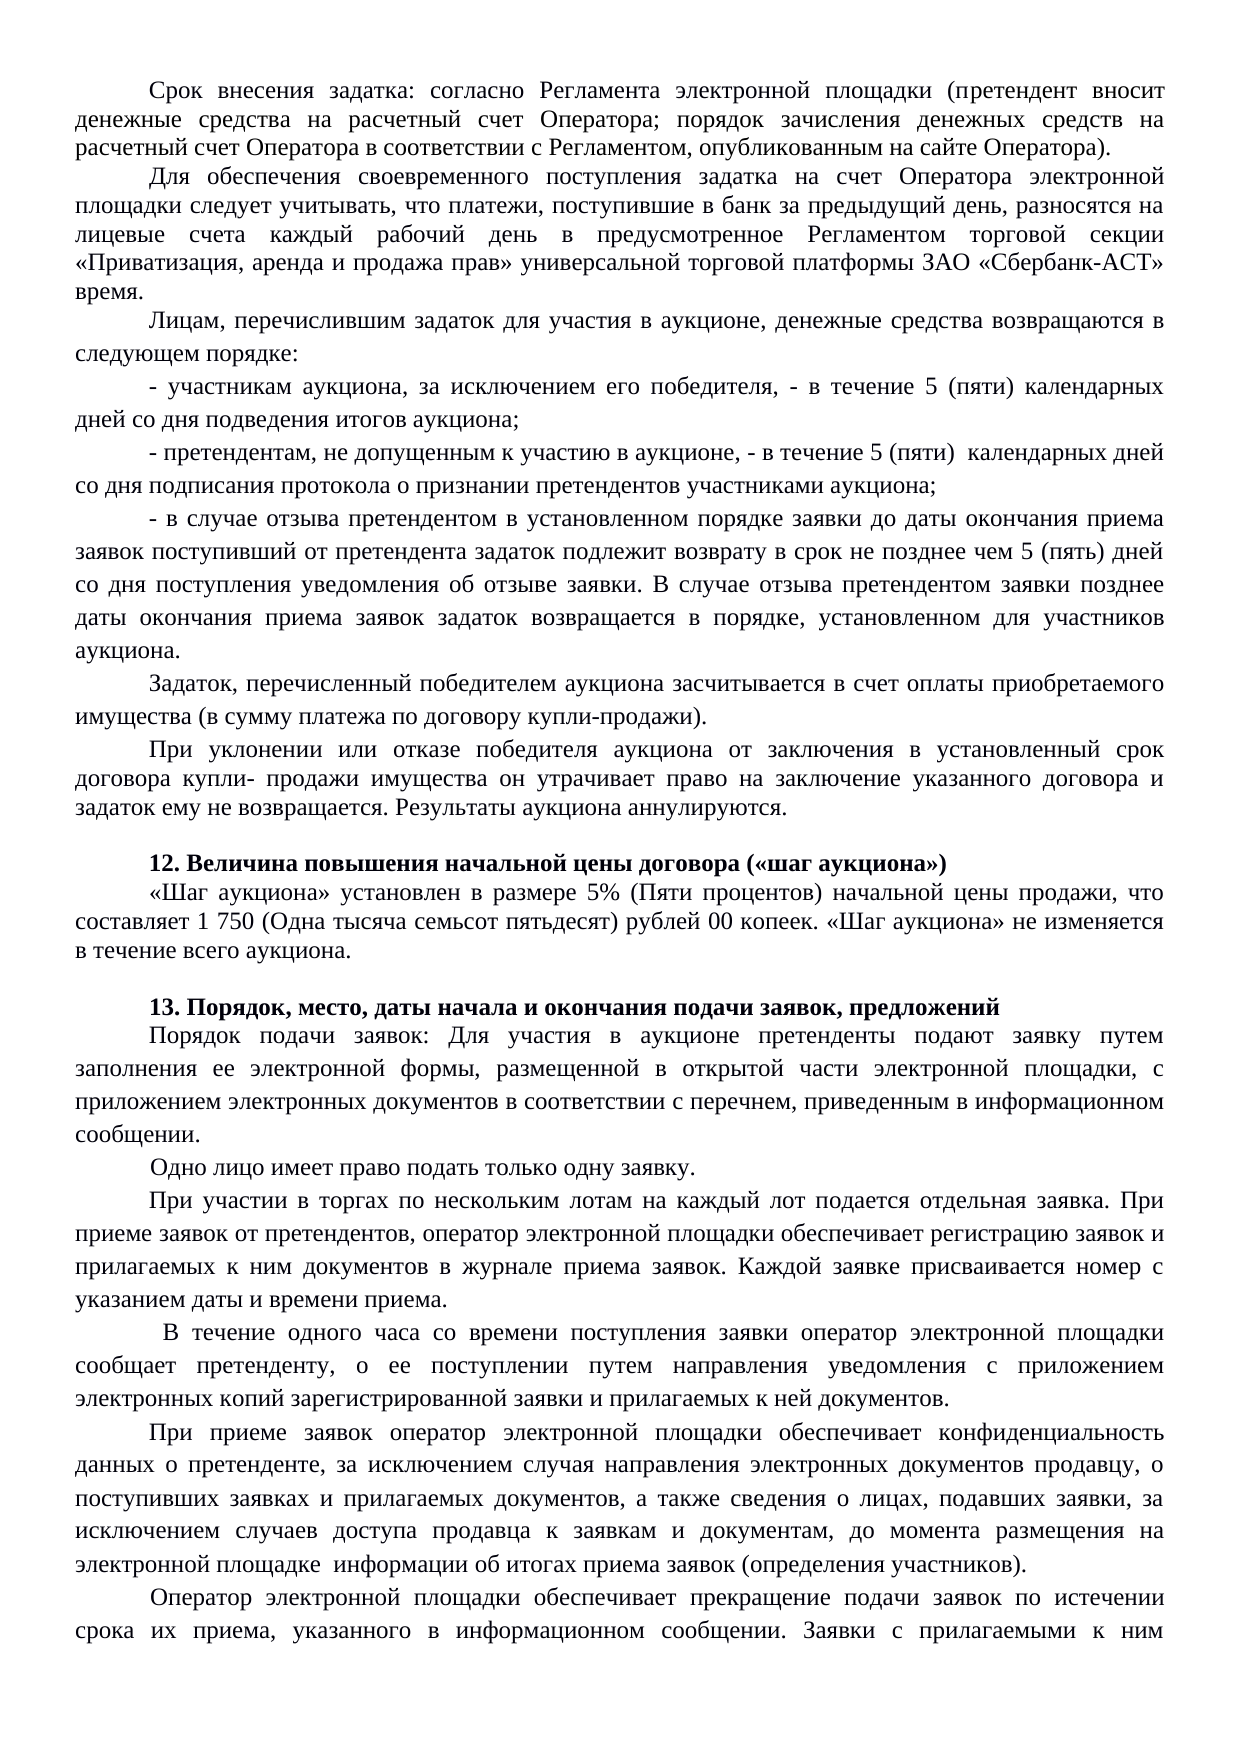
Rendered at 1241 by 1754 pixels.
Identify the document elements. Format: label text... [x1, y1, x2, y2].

text Срок внесения задатка: согласно Регламента электронной площадки (претендент вносит денежные средства на расчетный счет Оператора; порядок зачисления денежных средств на расчетный счет Оператора в соответствии с Регламентом, опубликованным на сайте Оператора). [75, 75, 1165, 161]
text 13. Порядок, место, даты начала и окончания подачи заявок, предложений [75, 992, 1165, 1020]
text Для обеспечения своевременного поступления задатка на счет Оператора электронной площадки следует учитывать, что платежи, поступившие в банк за предыдущий день, разносятся на лицевые счета каждый рабочий день в предусмотренное Регламентом торговой секции «Приватизация, аренда и продажа прав» универсальной торговой платформы ЗАО «Сбербанк-АСТ» время. [75, 161, 1165, 305]
text «Шаг аукциона» установлен в размере 5% (Пяти процентов) начальной цены продажи, что составляет 1 750 (Одна тысяча семьсот пятьдесят) рублей 00 копеек. «Шаг аукциона» не изменяется в течение всего аукциона. [75, 877, 1165, 963]
text - в случае отзыва претендентом в установленном порядке заявки до даты окончания приема заявок поступивший от претендента задаток подлежит возврату в срок не позднее чем 5 (пять) дней со дня поступления уведомления об отзыве заявки. В случае отзыва претендентом заявки позднее даты окончания приема заявок задаток возвращается в порядке, установленном для участников аукциона. [75, 503, 1165, 664]
text Порядок подачи заявок: Для участия в аукционе претенденты подают заявку путем заполнения ее электронной формы, размещенной в открытой части электронной площадки, с приложением электронных документов в соответствии с перечнем, приведенным в информационном сообщении. [75, 1020, 1165, 1148]
text Задаток, перечисленный победителем аукциона засчитывается в счет оплаты приобретаемого имущества (в сумму платежа по договору купли-продажи). [75, 668, 1165, 730]
text 12. Величина повышения начальной цены договора («шаг аукциона») [75, 848, 1165, 877]
text Одно лицо имеет право подать только одну заявку. [75, 1152, 1165, 1181]
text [75, 1582, 1165, 1643]
text При приеме заявок оператор электронной площадки обеспечивает конфиденциальность данных о претенденте, за исключением случая направления электронных документов продавцу, о поступивших заявках и прилагаемых документов, а также сведения о лицах, подавших заявки, за исключением случаев доступа продавца к заявкам и документам, до момента размещения на электронной площадке информации об итогах приема заявок (определения участников). [75, 1417, 1165, 1577]
text - участникам аукциона, за исключением его победителя, - в течение 5 (пяти) календарных дней со дня подведения итогов аукциона; [75, 371, 1165, 433]
text Лицам, перечислившим задаток для участия в аукционе, денежные средства возвращаются в следующем порядке: [75, 305, 1165, 367]
text В течение одного часа со времени поступления заявки оператор электронной площадки сообщает претенденту, о ее поступлении путем направления уведомления с приложением электронных копий зарегистрированной заявки и прилагаемых к ней документов. [75, 1317, 1165, 1412]
text При участии в торгах по нескольким лотам на каждый лот подается отдельная заявка. При приеме заявок от претендентов, оператор электронной площадки обеспечивает регистрацию заявок и прилагаемых к ним документов в журнале приема заявок. Каждой заявке присваивается номер с указанием даты и времени приема. [75, 1185, 1165, 1313]
text При уклонении или отказе победителя аукциона от заключения в установленный срок договора купли- продажи имущества он утрачивает право на заключение указанного договора и задаток ему не возвращается. Результаты аукциона аннулируются. [75, 734, 1165, 821]
text - претендентам, не допущенным к участию в аукционе, - в течение 5 (пяти) календарных дней со дня подписания протокола о признании претендентов участниками аукциона; [75, 437, 1165, 499]
